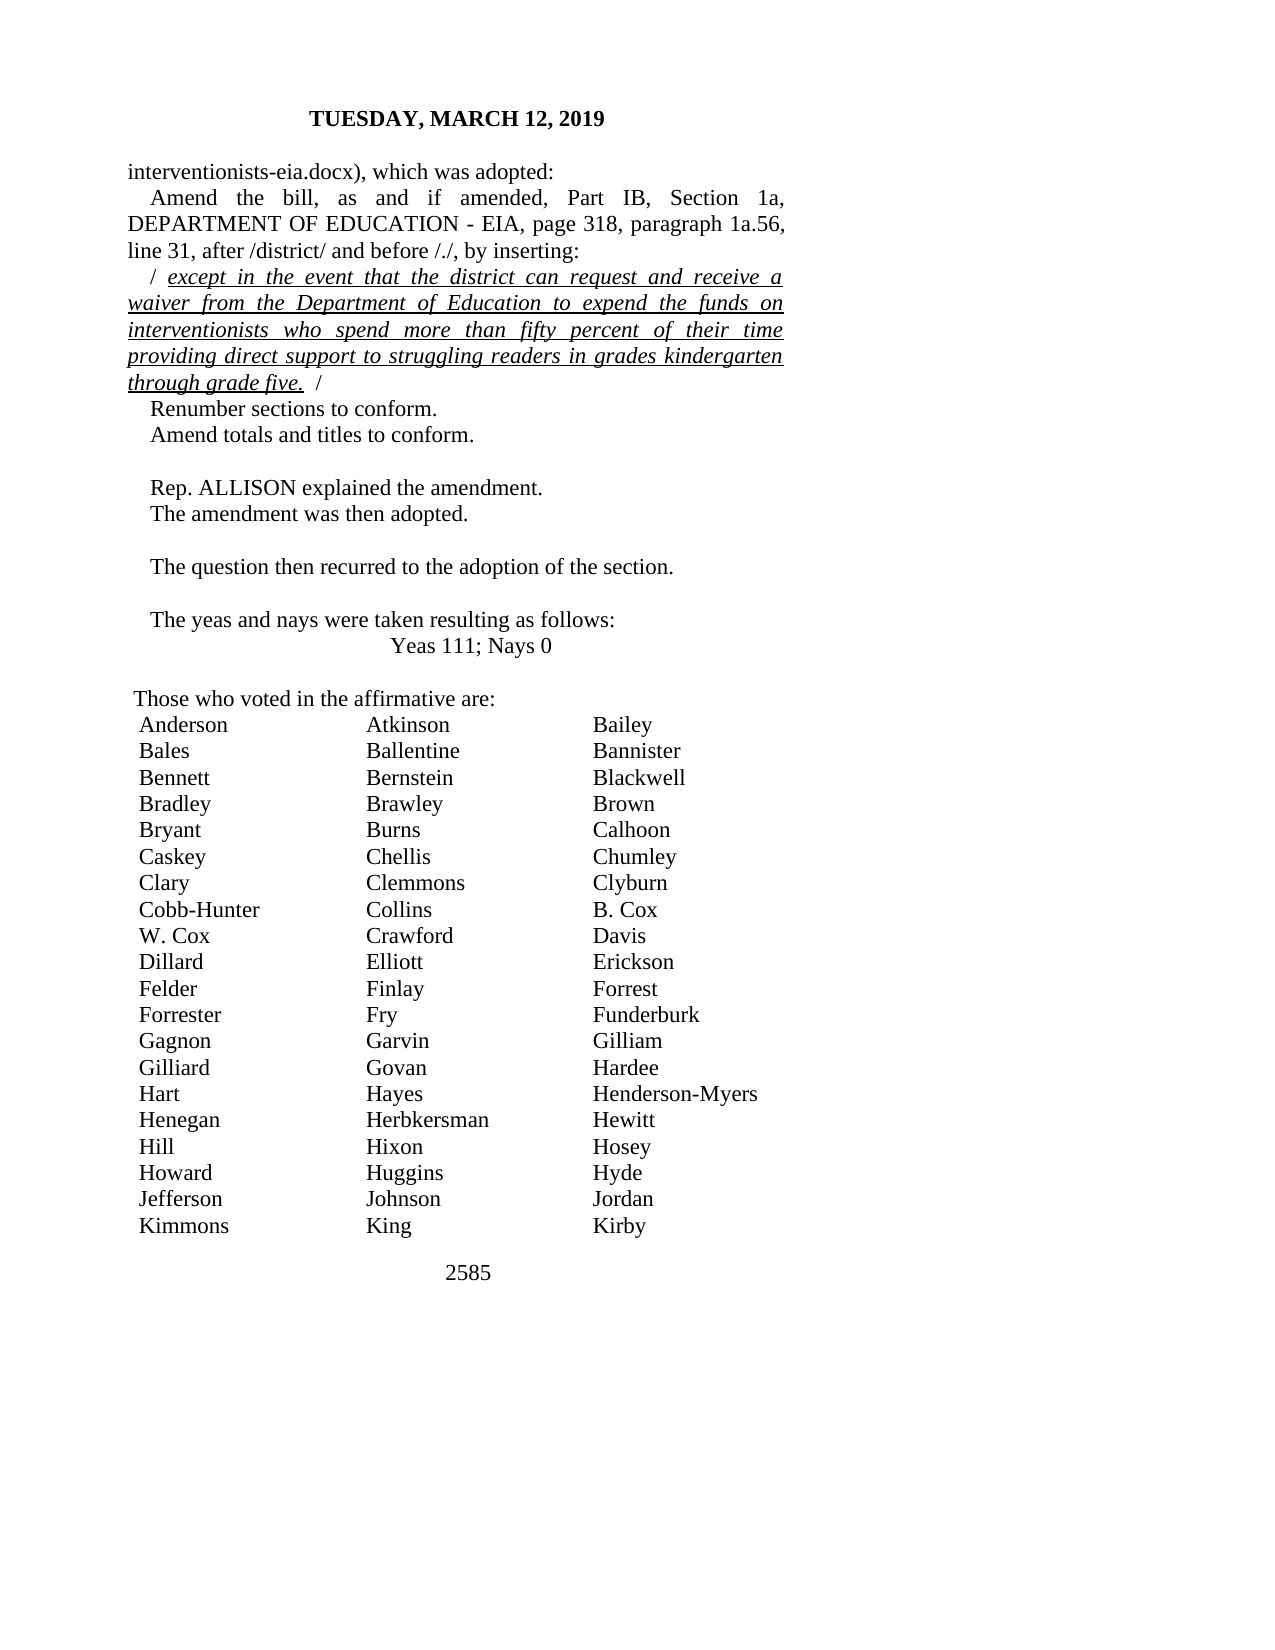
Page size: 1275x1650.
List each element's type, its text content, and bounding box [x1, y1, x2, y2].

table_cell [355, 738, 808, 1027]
text Rep. ALLISON explained the amendment. [127, 474, 786, 500]
text Amend the bill, as and if amended, Part IB, Section 1a, DEPARTMENT OF EDUCATION - EIA, page 318, paragraph 1a.56, line 31, after /district/ and before /./, by inserting: [127, 184, 786, 263]
text Those who voted in the affirmative are: [127, 685, 786, 711]
text Renumber sections to conform. [127, 395, 786, 421]
text Amend totals and titles to conform. [127, 421, 786, 448]
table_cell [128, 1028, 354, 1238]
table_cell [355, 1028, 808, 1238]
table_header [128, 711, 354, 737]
text Yeas 111; Nays 0 [127, 632, 786, 658]
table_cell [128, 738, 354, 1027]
text / except in the event that the district can request and receive a waiver from the Department of Education to expend the funds on interventionists who spend more than fifty percent of their time providing direct support to struggling readers in grades kindergarten through grade five. / [127, 263, 786, 395]
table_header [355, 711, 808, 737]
text The question then recurred to the adoption of the section. [127, 553, 786, 579]
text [127, 158, 786, 184]
text The yeas and nays were taken resulting as follows: [127, 606, 786, 632]
text The amendment was then adopted. [127, 500, 786, 527]
